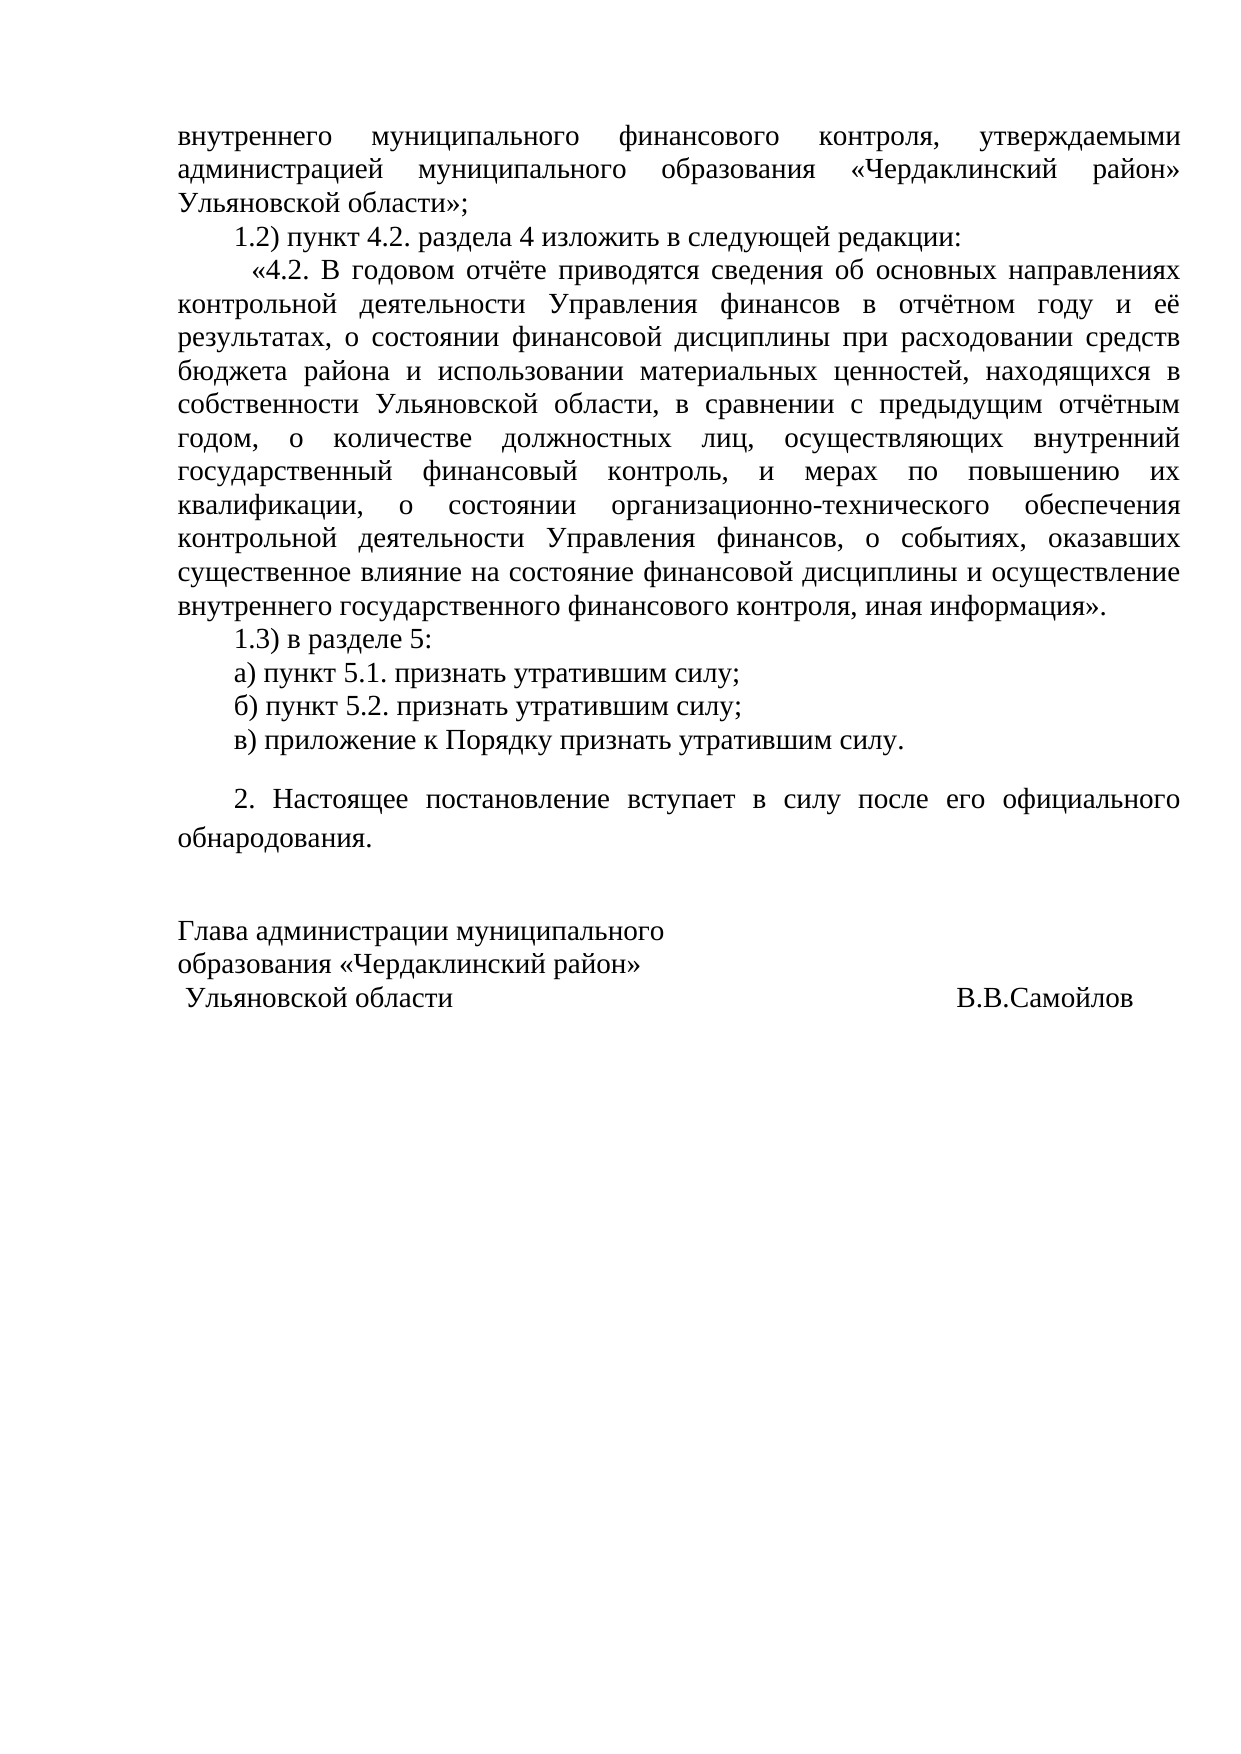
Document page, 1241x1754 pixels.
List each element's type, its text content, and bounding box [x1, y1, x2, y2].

text б) пункт 5.2. признать утратившим силу; [177, 688, 1181, 722]
text а) пункт 5.1. признать утратившим силу; [177, 655, 1181, 688]
text 1.3) в разделе 5: [177, 621, 1181, 655]
text образования «Чердаклинский район» [177, 946, 1181, 980]
text Глава администрации муниципального [177, 913, 1181, 946]
text 1.2) пункт 4.2. раздела 4 изложить в следующей редакции: [177, 219, 1181, 252]
text в) приложение к Порядку признать утратившим силу. [177, 722, 1181, 755]
text «4.2. В годовом отчёте приводятся сведения об основных направлениях контрольной деятельности Управления финансов в отчётном году и её результатах, о состоянии финансовой дисциплины при расходовании средств бюджета района и использовании материальных ценностей, находящихся в собственности Ульяновской области, в сравнении с предыдущим отчётным годом, о количестве должностных лиц, осуществляющих внутренний государственный финансовый контроль, и мерах по повышению их квалификации, о состоянии организационно-технического обеспечения контрольной деятельности Управления финансов, о событиях, оказавших существенное влияние на состояние финансовой дисциплины и осуществление внутреннего государственного финансового контроля, иная информация». [177, 252, 1181, 621]
text Ульяновской области В.В.Самойлов [177, 980, 1181, 1013]
text 2. Настоящее постановление вступает в силу после его официального обнародования. [177, 781, 1181, 853]
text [177, 118, 1181, 219]
